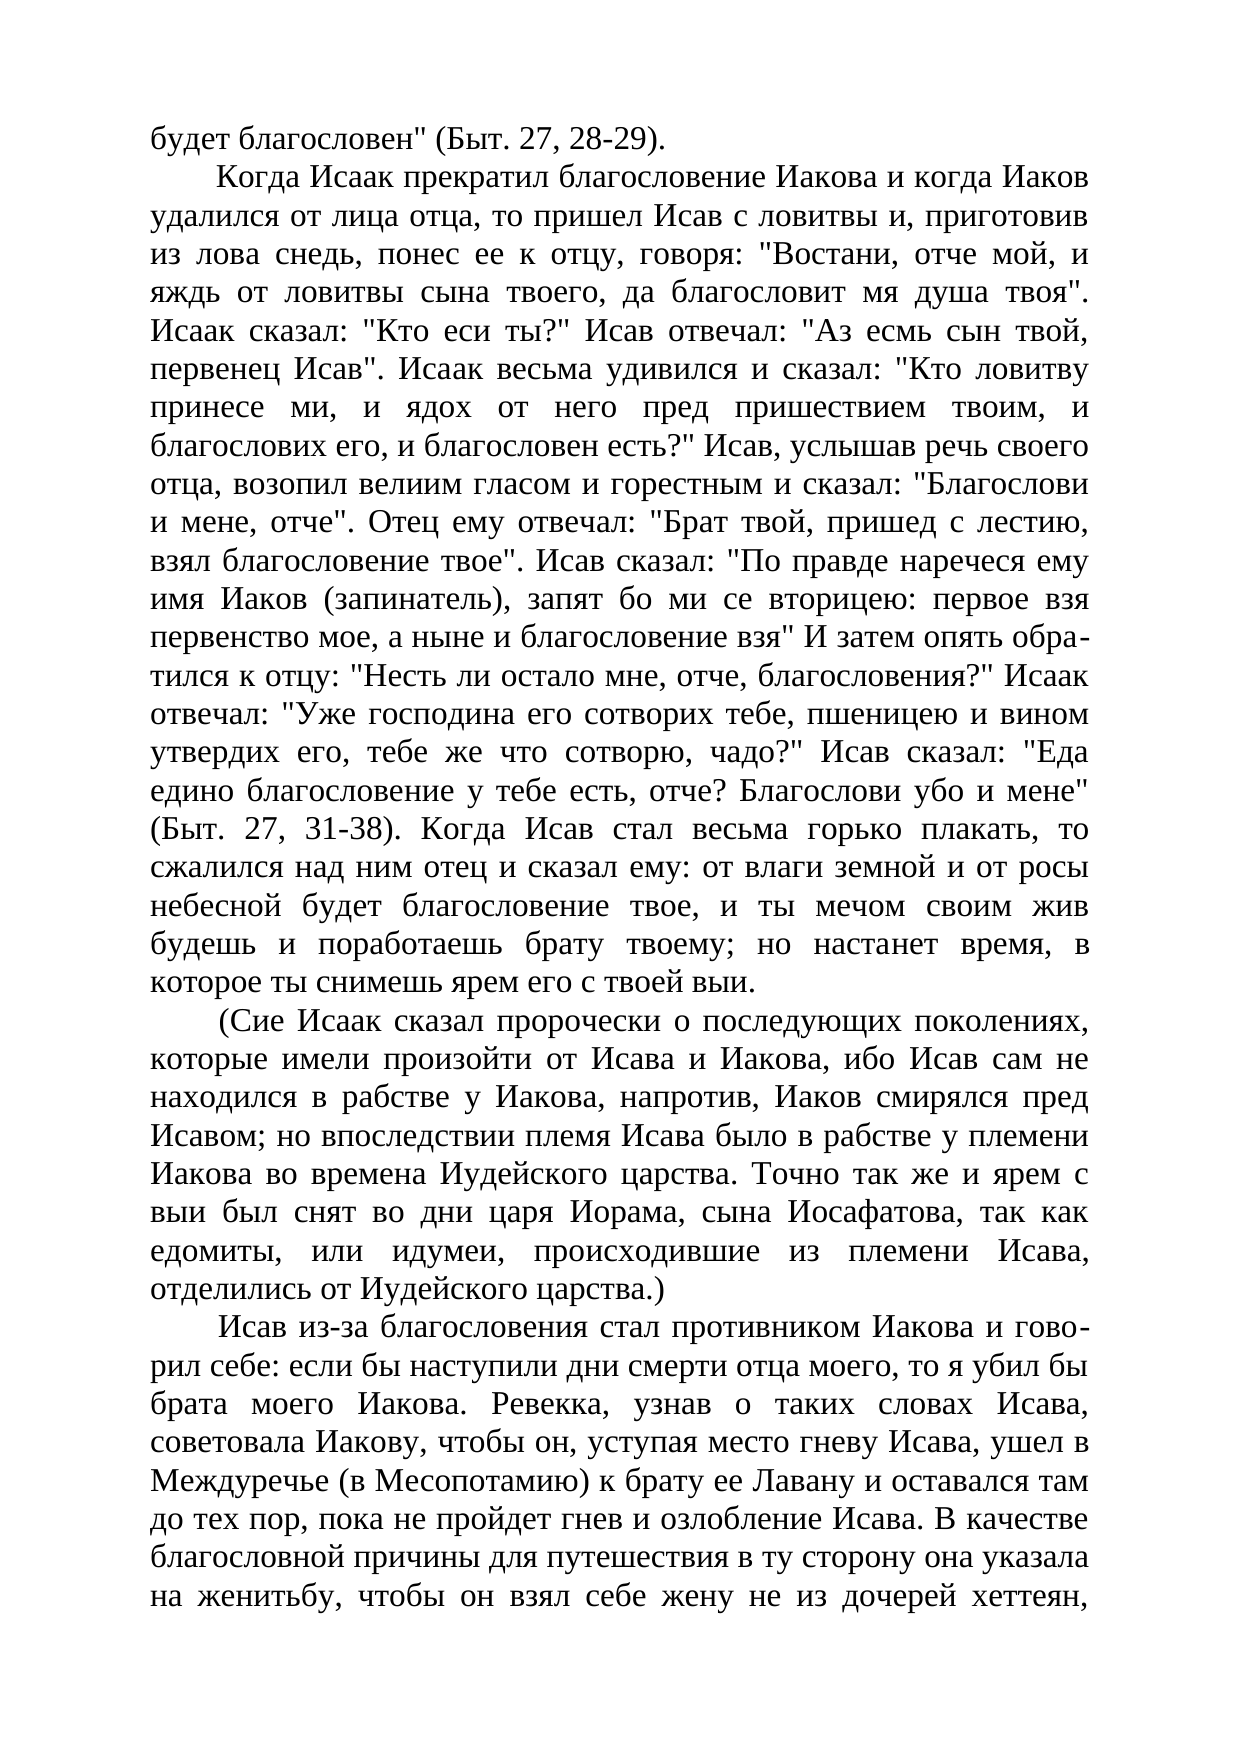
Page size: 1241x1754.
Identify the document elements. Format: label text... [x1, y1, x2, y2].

text (Сие Исаак сказал пророчески о последующих поколениях, которые имели произойти от Исава и Иакова, ибо Исав сам не находился в рабстве у Иакова, напротив, Иаков смирялся пред Исавом; но впоследствии племя Исава было в рабстве у племени Иакова во времена Иудейского царства. Точно так же и ярем с выи был снят во дни царя Иорама, сына Иосафатова, так как едомиты, или идумеи, происходившие из племени Исава, отделились от Иудейского царства.) [150, 1000, 1090, 1306]
text Когда Исаак прекратил благословение Иакова и когда Иаков удалился от лица отца, то пришел Исав с ловитвы и, приготовив из лова снедь, понес ее к отцу, говоря: "Востани, отче мой, и яждь от ловитвы сына твоего, да благословит мя душа твоя". Исаак сказал: "Кто еси ты?" Исав отвечал: "Аз есмь сын твой, первенец Исав". Исаак весьма удивился и сказал: "Кто ловитву принесе ми, и ядох от него пред пришествием твоим, и благослових его, и благословен есть?" Исав, услышав речь своего отца, возопил велиим гласом и горестным и сказал: "Благослови и мене, отче". Отец ему отвечал: "Брат твой, пришед с лестию, взял благословение твое". Исав сказал: "По правде наречеся ему имя Иаков (запинатель), запят бо ми се вторицею: первое взя первенство мое, а ныне и благословение взя" И затем опять обратился к отцу: "Несть ли остало мне, отче, благословения?" Исаак отвечал: "Уже господина его сотворих тебе, пшеницею и вином утвердих его, тебе же что сотворю, чадо?" Исав сказал: "Еда едино благословение у тебе есть, отче? Благослови убо и мене" (Быт. 27, 31-38). Когда Исав стал весьма горько плакать, то сжалился над ним отец и сказал ему: от влаги земной и от росы небесной будет благословение твое, и ты мечом своим жив будешь и поработаешь брату твоему; но настанет время, в которое ты снимешь ярем его с твоей выи. [150, 156, 1090, 1000]
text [150, 118, 1090, 156]
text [150, 1306, 1090, 1613]
